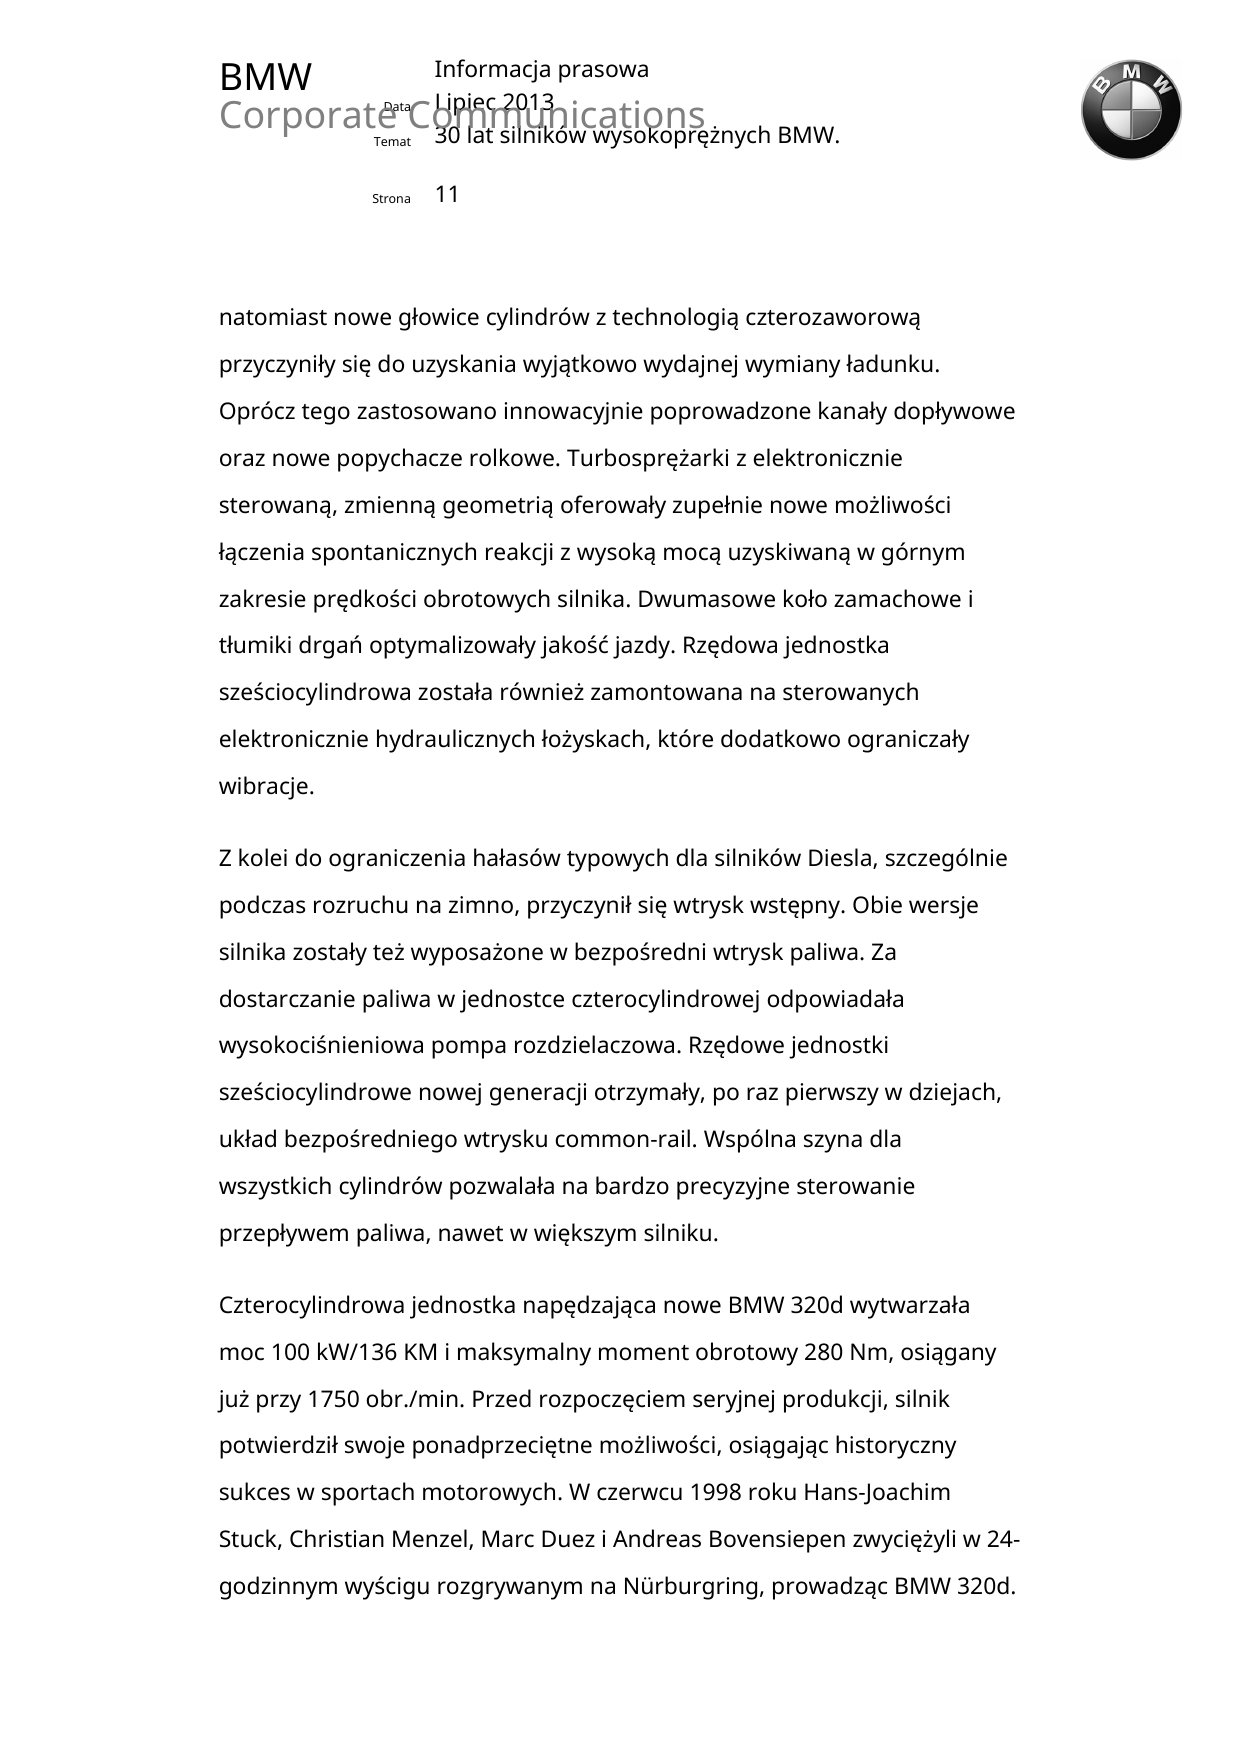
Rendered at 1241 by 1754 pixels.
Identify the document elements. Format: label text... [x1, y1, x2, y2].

picture [1081, 59, 1183, 161]
text Z kolei do ograniczenia hałasów typowych dla silników Diesla, szczególnie podczas rozruchu na zimno, przyczynił się wtrysk wstępny. Obie wersje silnika zostały też wyposażone w bezpośredni wtrysk paliwa. Za dostarczanie paliwa w jednostce czterocylindrowej odpowiadała wysokociśnieniowa pompa rozdzielaczowa. Rzędowe jednostki sześciocylindrowe nowej generacji otrzymały, po raz pierwszy w dziejach, układ bezpośredniego wtrysku common-rail. Wspólna szyna dla wszystkich cylindrów pozwalała na bardzo precyzyjne sterowanie przepływem paliwa, nawet w większym silniku. [218, 842, 1022, 1248]
